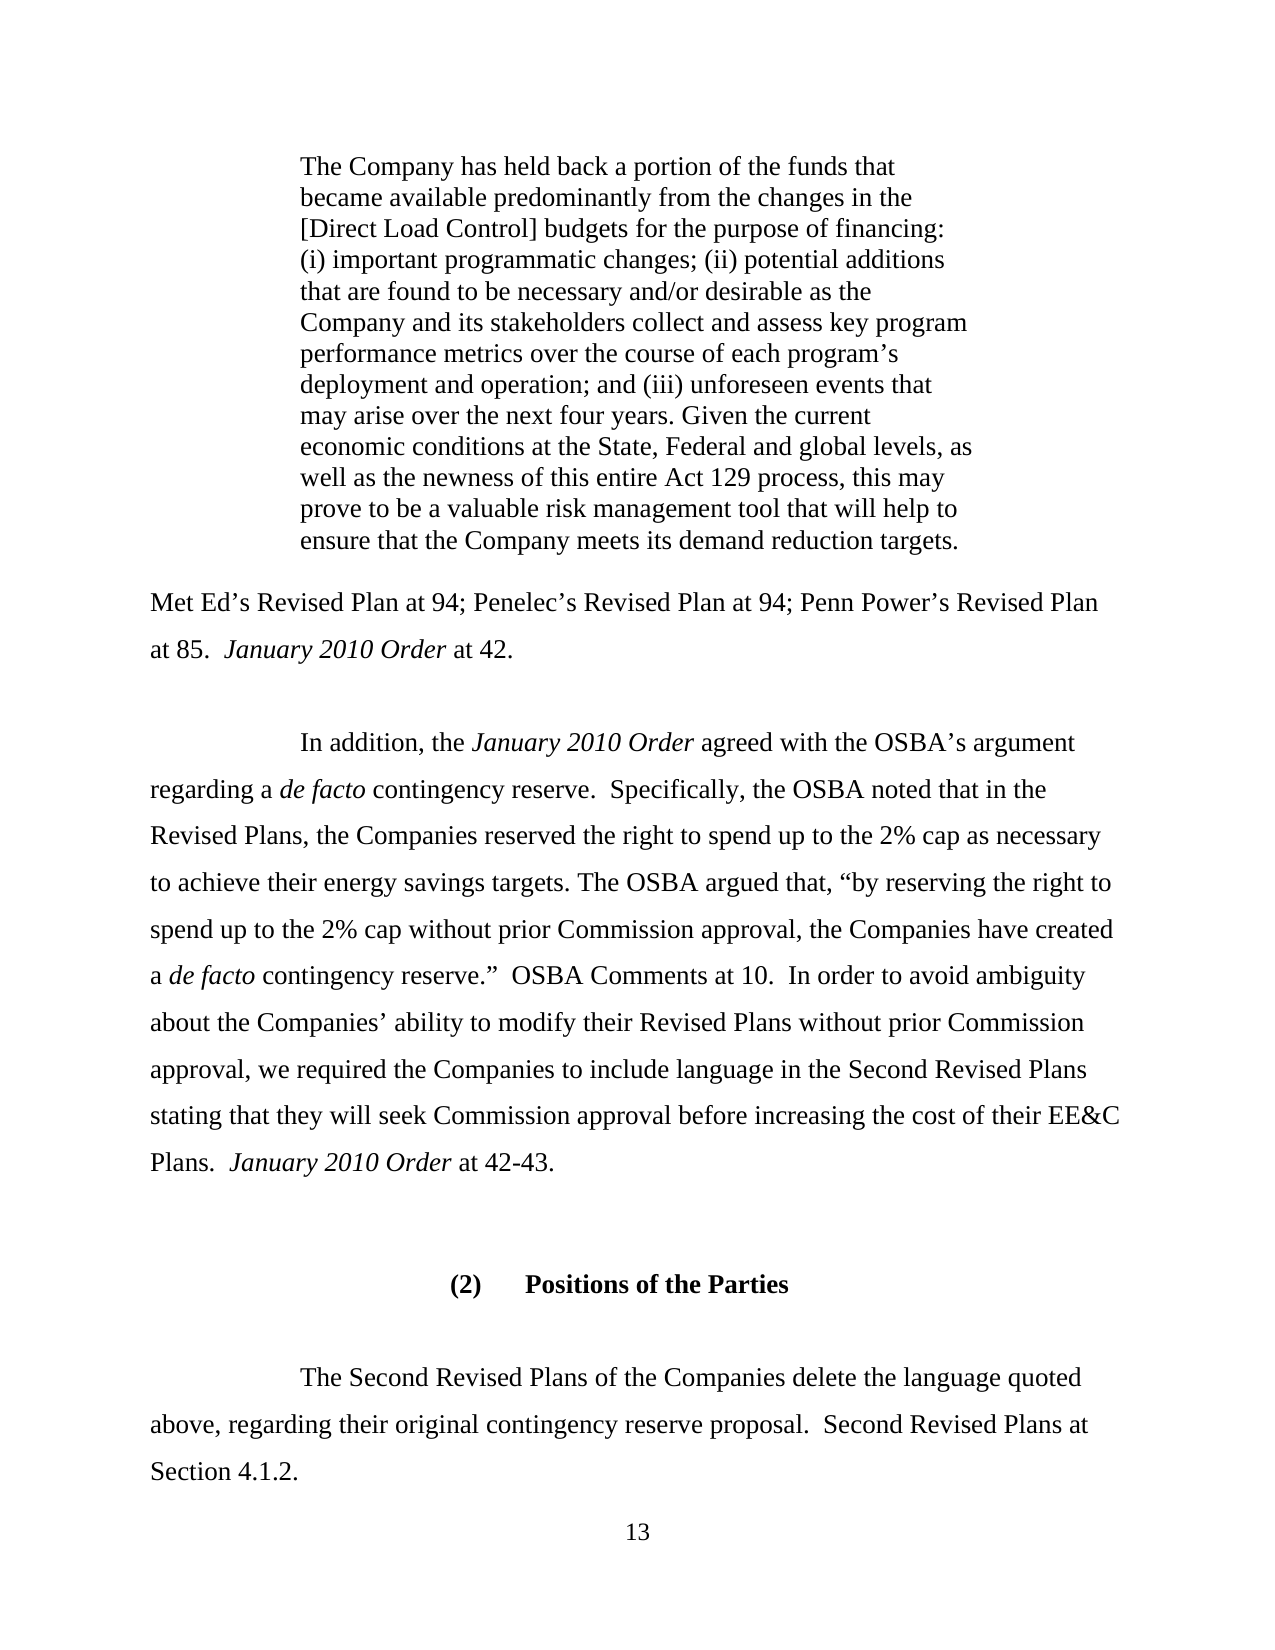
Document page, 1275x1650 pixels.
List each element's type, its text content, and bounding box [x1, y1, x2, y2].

text In addition, the January 2010 Order agreed with the OSBA’s argument regarding a de facto contingency reserve. Specifically, the OSBA noted that in the Revised Plans, the Companies reserved the right to spend up to the 2% cap as necessary to achieve their energy savings targets. The OSBA argued that, “by reserving the right to spend up to the 2% cap without prior Commission approval, the Companies have created a de facto contingency reserve.” OSBA Comments at 10. In order to avoid ambiguity about the Companies’ ability to modify their Revised Plans without prior Commission approval, we required the Companies to include language in the Second Revised Plans stating that they will seek Commission approval before increasing the cost of their EE&C Plans. January 2010 Order at 42-43. [150, 726, 1125, 1177]
text The Second Revised Plans of the Companies delete the language quoted above, regarding their original contingency reserve proposal. Second Revised Plans at Section 4.1.2. [150, 1361, 1125, 1486]
text The Company has held back a portion of the funds that became available predominantly from the changes in the [Direct Load Control] budgets for the purpose of financing: (i) important programmatic changes; (ii) potential additions that are found to be necessary and/or desirable as the Company and its stakeholders collect and assess key program performance metrics over the course of each program’s deployment and operation; and (iii) unforeseen events that may arise over the next four years. Given the current economic conditions at the State, Federal and global levels, as well as the newness of this entire Act 129 process, this may prove to be a valuable risk management tool that will help to ensure that the Company meets its demand reduction targets. [300, 150, 975, 555]
subtitle (2) Positions of the Parties [450, 1268, 1125, 1299]
text Met Ed’s Revised Plan at 94; Penelec’s Revised Plan at 94; Penn Power’s Revised Plan at 85. January 2010 Order at 42. [150, 586, 1125, 664]
